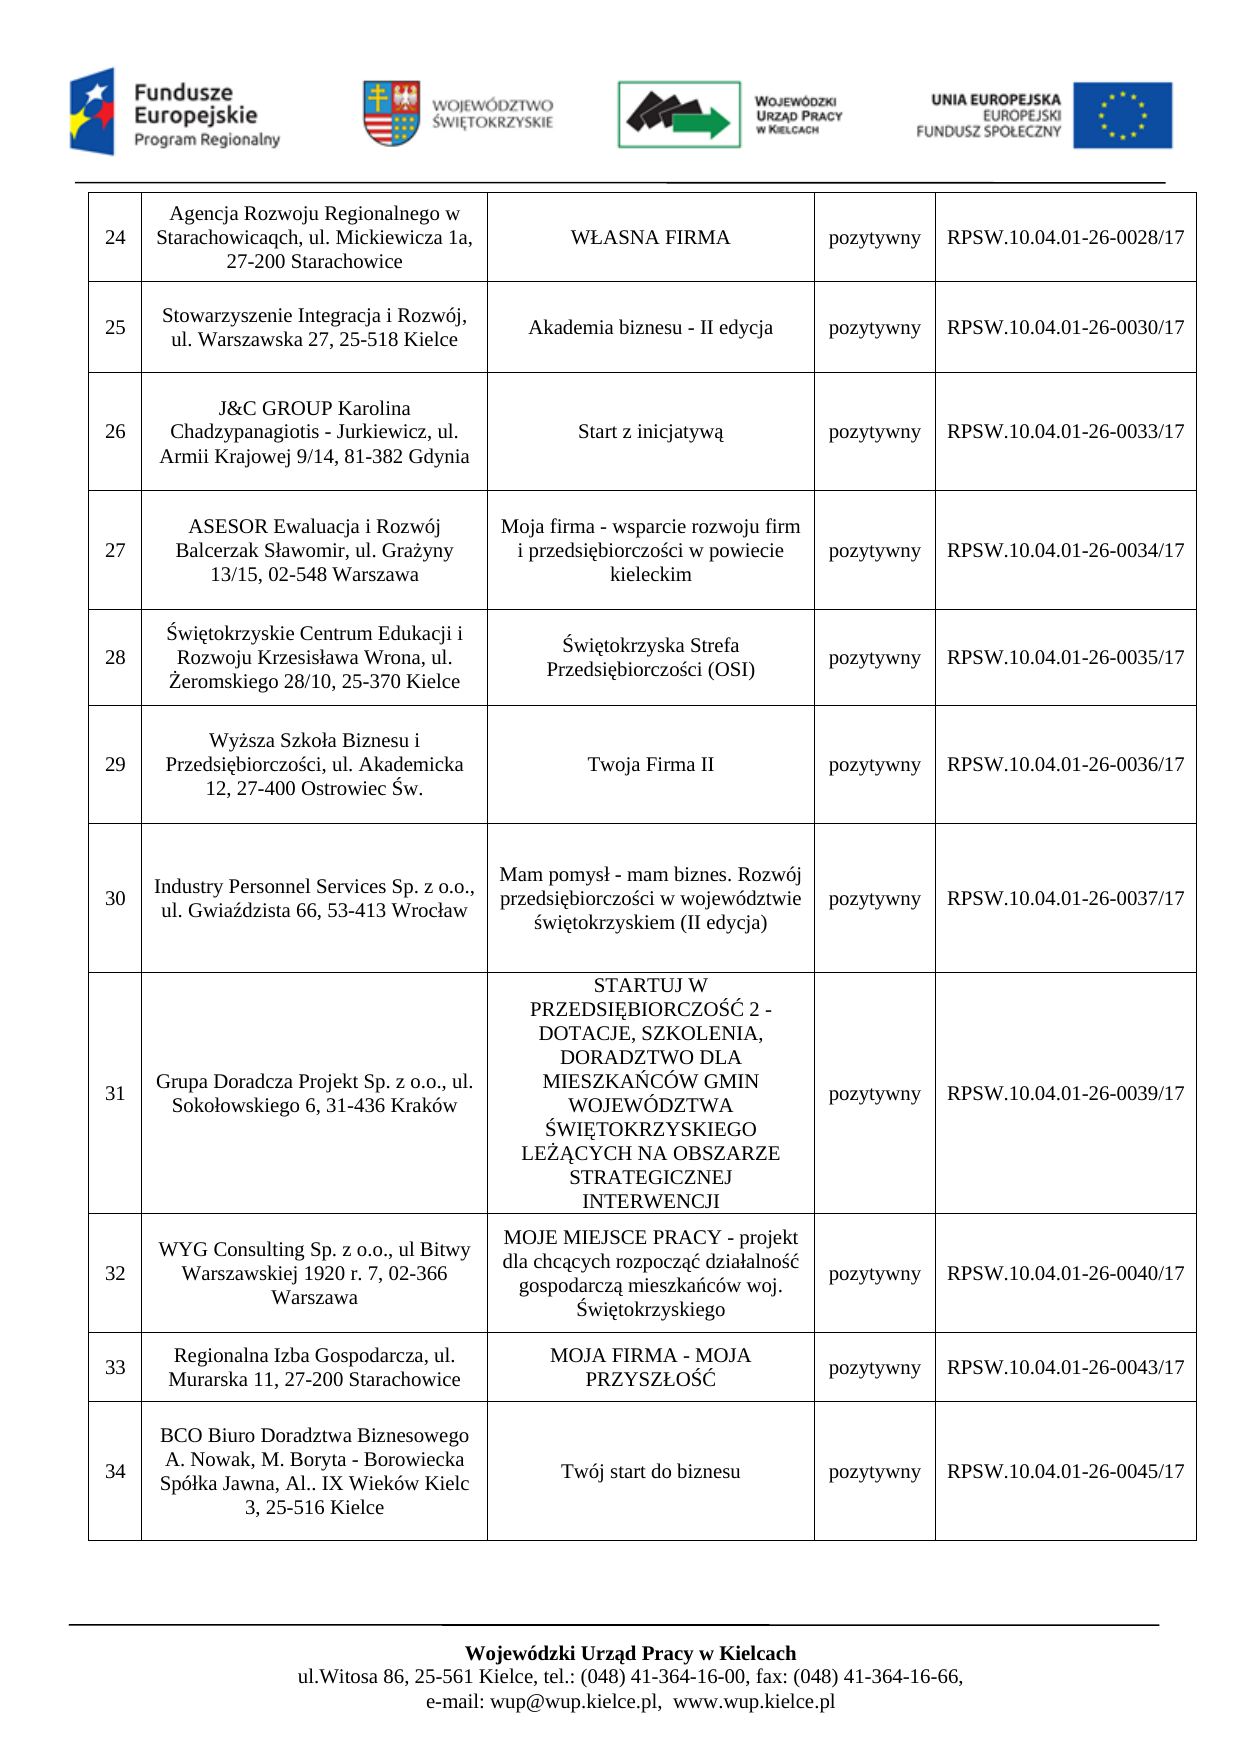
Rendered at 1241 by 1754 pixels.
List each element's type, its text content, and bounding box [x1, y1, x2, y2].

table_cell pozytywny [815, 193, 935, 281]
table_cell J&C GROUP Karolina Chadzypanagiotis - Jurkiewicz, ul. Armii Krajowej 9/14, 81-382 Gdynia [142, 373, 487, 490]
table_cell RPSW.10.04.01-26-0037/17 [936, 824, 1196, 972]
table_cell RPSW.10.04.01-26-0043/17 [936, 1333, 1196, 1401]
table_cell pozytywny [815, 824, 935, 972]
table_cell RPSW.10.04.01-26-0039/17 [936, 973, 1196, 1213]
table_cell MOJA FIRMA - MOJA PRZYSZŁOŚĆ [488, 1333, 814, 1401]
table_cell Twój start do biznesu [488, 1402, 814, 1540]
table_cell pozytywny [815, 491, 935, 609]
table_cell pozytywny [815, 282, 935, 372]
table_cell 34 [89, 1402, 141, 1540]
table_cell WYG Consulting Sp. z o.o., ul Bitwy Warszawskiej 1920 r. 7, 02-366 Warszawa [142, 1214, 487, 1332]
table_cell pozytywny [815, 373, 935, 490]
table_cell RPSW.10.04.01-26-0040/17 [936, 1214, 1196, 1332]
table_cell 24 [89, 193, 141, 281]
table_cell RPSW.10.04.01-26-0034/17 [936, 491, 1196, 609]
table_cell pozytywny [815, 1333, 935, 1401]
table_cell Świętokrzyska Strefa Przedsiębiorczości (OSI) [488, 610, 814, 704]
table_cell Moja firma - wsparcie rozwoju firm i przedsiębiorczości w powiecie kieleckim [488, 491, 814, 609]
table_cell BCO Biuro Doradztwa Biznesowego A. Nowak, M. Boryta - Borowiecka Spółka Jawna, Al.. IX Wieków Kielc 3, 25-516 Kielce [142, 1402, 487, 1540]
table_cell 31 [89, 973, 141, 1213]
table_cell Świętokrzyskie Centrum Edukacji i Rozwoju Krzesisława Wrona, ul. Żeromskiego 28/10, 25-370 Kielce [142, 610, 487, 704]
table_cell 25 [89, 282, 141, 372]
table_cell Grupa Doradcza Projekt Sp. z o.o., ul. Sokołowskiego 6, 31-436 Kraków [142, 973, 487, 1213]
picture [3, 54, 1238, 161]
table_cell 32 [89, 1214, 141, 1332]
table_cell Mam pomysł - mam biznes. Rozwój przedsiębiorczości w województwie świętokrzyskiem (II edycja) [488, 824, 814, 972]
table_cell pozytywny [815, 973, 935, 1213]
table_cell Stowarzyszenie Integracja i Rozwój, ul. Warszawska 27, 25-518 Kielce [142, 282, 487, 372]
table_cell Wyższa Szkoła Biznesu i Przedsiębiorczości, ul. Akademicka 12, 27-400 Ostrowiec Św. [142, 706, 487, 823]
table_cell pozytywny [815, 706, 935, 823]
table_cell pozytywny [815, 1214, 935, 1332]
table_cell Akademia biznesu - II edycja [488, 282, 814, 372]
table_cell RPSW.10.04.01-26-0028/17 [936, 193, 1196, 281]
table_cell 29 [89, 706, 141, 823]
table_cell RPSW.10.04.01-26-0045/17 [936, 1402, 1196, 1540]
table_cell MOJE MIEJSCE PRACY - projekt dla chcących rozpocząć działalność gospodarczą mieszkańców woj. Świętokrzyskiego [488, 1214, 814, 1332]
table_cell 28 [89, 610, 141, 704]
table_cell pozytywny [815, 610, 935, 704]
table_cell STARTUJ W PRZEDSIĘBIORCZOŚĆ 2 - DOTACJE, SZKOLENIA, DORADZTWO DLA MIESZKAŃCÓW GMIN WOJEWÓDZTWA ŚWIĘTOKRZYSKIEGO LEŻĄCYCH NA OBSZARZE STRATEGICZNEJ INTERWENCJI [488, 973, 814, 1213]
table_cell RPSW.10.04.01-26-0030/17 [936, 282, 1196, 372]
table_cell pozytywny [815, 1402, 935, 1540]
table_cell Start z inicjatywą [488, 373, 814, 490]
table_cell Twoja Firma II [488, 706, 814, 823]
table_cell RPSW.10.04.01-26-0036/17 [936, 706, 1196, 823]
table_cell Agencja Rozwoju Regionalnego w Starachowicaqch, ul. Mickiewicza 1a, 27-200 Starachowice [142, 193, 487, 281]
table_cell 27 [89, 491, 141, 609]
table_cell 33 [89, 1333, 141, 1401]
table_cell RPSW.10.04.01-26-0033/17 [936, 373, 1196, 490]
table_cell 30 [89, 824, 141, 972]
table_cell Regionalna Izba Gospodarcza, ul. Murarska 11, 27-200 Starachowice [142, 1333, 487, 1401]
table_cell WŁASNA FIRMA [488, 193, 814, 281]
table_cell Industry Personnel Services Sp. z o.o., ul. Gwiaździsta 66, 53-413 Wrocław [142, 824, 487, 972]
table_cell RPSW.10.04.01-26-0035/17 [936, 610, 1196, 704]
table_cell ASESOR Ewaluacja i Rozwój Balcerzak Sławomir, ul. Grażyny 13/15, 02-548 Warszawa [142, 491, 487, 609]
table_cell 26 [89, 373, 141, 490]
